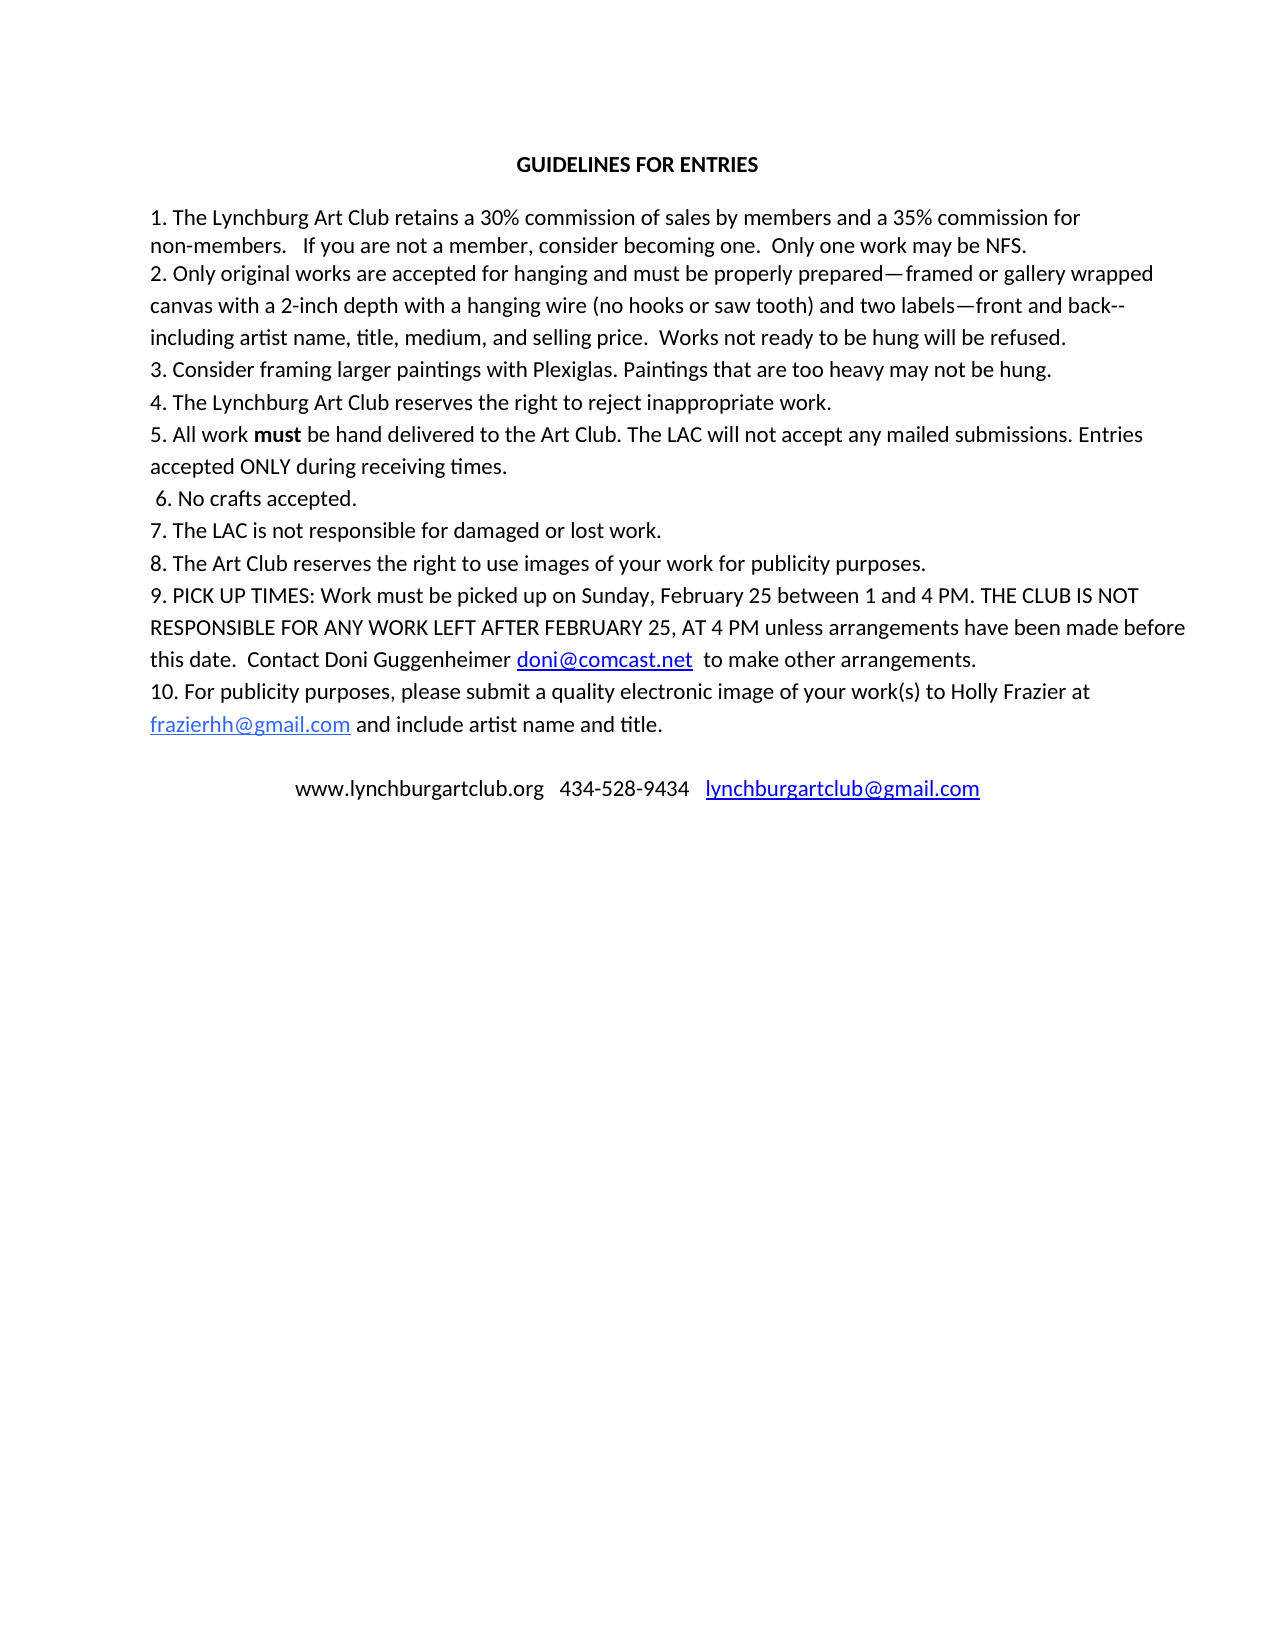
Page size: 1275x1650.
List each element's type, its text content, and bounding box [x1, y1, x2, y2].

text 1. The Lynchburg Art Club retains a 30% commission of sales by members and a 35% commission for non-members. If you are not a member, consider becoming one. Only one work may be NFS. [150, 203, 1125, 259]
text 5. All work must be hand delivered to the Art Club. The LAC will not accept any mailed submissions. Entries accepted ONLY during receiving times. [150, 420, 1200, 480]
text 3. Consider framing larger paintings with Plexiglas. Paintings that are too heavy may not be hung. [150, 356, 1200, 384]
text 2. Only original works are accepted for hanging and must be properly prepared—framed or gallery wrapped canvas with a 2-inch depth with a hanging wire (no hooks or saw tooth) and two labels—front and back--including artist name, title, medium, and selling price. Works not ready to be hung will be refused. [150, 259, 1200, 351]
text 4. The Lynchburg Art Club reserves the right to reject inappropriate work. [150, 388, 1200, 416]
text 6. No crafts accepted. [150, 484, 1200, 512]
text GUIDELINES FOR ENTRIES [150, 150, 1125, 178]
text 7. The LAC is not responsible for damaged or lost work. [150, 517, 1200, 544]
text 10. For publicity purposes, please submit a quality electronic image of your work(s) to Holly Frazier at frazierhh@gmail.com and include artist name and title. [150, 677, 1200, 738]
text 8. The Art Club reserves the right to use images of your work for publicity purposes. [150, 549, 1200, 577]
text www.lynchburgartclub.org 434-528-9434 lynchburgartclub@gmail.com [150, 774, 1125, 802]
text 9. PICK UP TIMES: Work must be picked up on Sunday, February 25 between 1 and 4 PM. THE CLUB IS NOT RESPONSIBLE FOR ANY WORK LEFT AFTER FEBRUARY 25, AT 4 PM unless arrangements have been made before this date. Contact Doni Guggenheimer doni@comcast.net to make other arrangements. [150, 581, 1200, 673]
